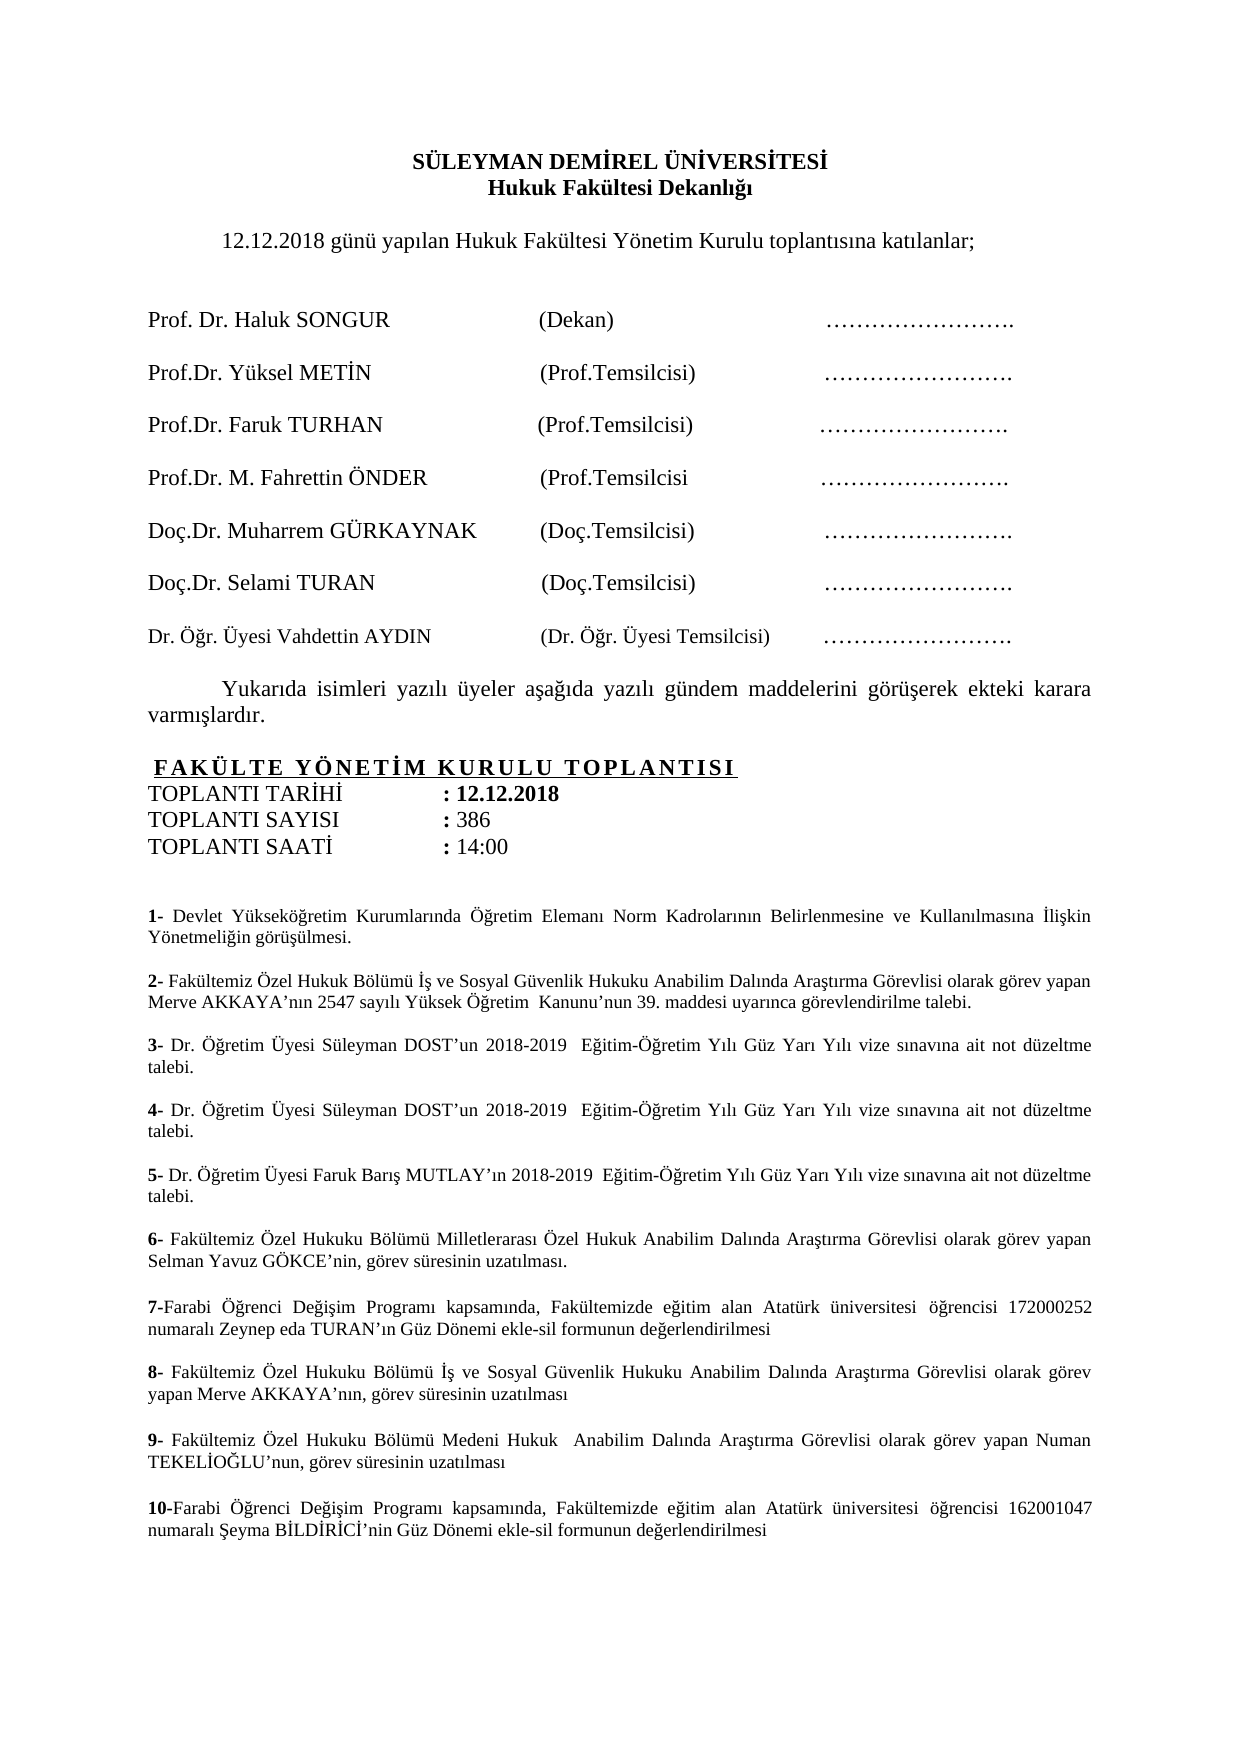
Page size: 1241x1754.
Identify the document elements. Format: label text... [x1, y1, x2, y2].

text 1- Devlet Yükseköğretim Kurumlarında Öğretim Elemanı Norm Kadrolarının Belirlenmesine ve Kullanılmasına İlişkin Yönetmeliğin görüşülmesi. [148, 905, 1092, 948]
text TOPLANTI SAYISI : 386 [148, 807, 1092, 833]
text 8- Fakültemiz Özel Hukuku Bölümü İş ve Sosyal Güvenlik Hukuku Anabilim Dalında Araştırma Görevlisi olarak görev yapan Merve AKKAYA’nın, görev süresinin uzatılması [148, 1361, 1092, 1404]
text Yukarıda isimleri yazılı üyeler aşağıda yazılı gündem maddelerini görüşerek ekteki karara varmışlardır. [148, 675, 1092, 727]
text Dr. Öğr. Üyesi Vahdettin AYDIN (Dr. Öğr. Üyesi Temsilcisi) ……………………. [148, 622, 1092, 648]
text Prof. Dr. Haluk SONGUR (Dekan) ……………………. [148, 306, 1092, 332]
text Doç.Dr. Selami TURAN (Doç.Temsilcisi) ……………………. [148, 569, 1092, 596]
text 4- Dr. Öğretim Üyesi Süleyman DOST’un 2018-2019 Eğitim-Öğretim Yılı Güz Yarı Yılı vize sınavına ait not düzeltme talebi. [148, 1099, 1092, 1142]
text 3- Dr. Öğretim Üyesi Süleyman DOST’un 2018-2019 Eğitim-Öğretim Yılı Güz Yarı Yılı vize sınavına ait not düzeltme talebi. [148, 1034, 1092, 1077]
text Prof.Dr. Faruk TURHAN (Prof.Temsilcisi) ……………………. [148, 411, 1092, 438]
text Hukuk Fakültesi Dekanlığı [148, 174, 1092, 200]
text Doç.Dr. Muharrem GÜRKAYNAK (Doç.Temsilcisi) ……………………. [148, 517, 1092, 543]
text FAKÜLTE YÖNETİM KURULU TOPLANTISI [148, 754, 1092, 780]
text TOPLANTI TARİHİ : 12.12.2018 [148, 780, 1092, 807]
text 10-Farabi Öğrenci Değişim Programı kapsamında, Fakültemizde eğitim alan Atatürk üniversitesi öğrencisi 162001047 numaralı Şeyma BİLDİRİCİ’nin Güz Dönemi ekle-sil formunun değerlendirilmesi [148, 1497, 1092, 1540]
text Prof.Dr. M. Fahrettin ÖNDER (Prof.Temsilcisi ……………………. [148, 464, 1092, 490]
text TOPLANTI SAATİ : 14:00 [148, 833, 1092, 859]
text 5- Dr. Öğretim Üyesi Faruk Barış MUTLAY’ın 2018-2019 Eğitim-Öğretim Yılı Güz Yarı Yılı vize sınavına ait not düzeltme talebi. [148, 1163, 1092, 1207]
text 9- Fakültemiz Özel Hukuku Bölümü Medeni Hukuk Anabilim Dalında Araştırma Görevlisi olarak görev yapan Numan TEKELİOĞLU’nun, görev süresinin uzatılması [148, 1429, 1092, 1472]
text 2- Fakültemiz Özel Hukuk Bölümü İş ve Sosyal Güvenlik Hukuku Anabilim Dalında Araştırma Görevlisi olarak görev yapan Merve AKKAYA’nın 2547 sayılı Yüksek Öğretim Kanunu’nun 39. maddesi uyarınca görevlendirilme talebi. [148, 969, 1092, 1013]
text Prof.Dr. Yüksel METİN (Prof.Temsilcisi) ……………………. [148, 358, 1092, 385]
text SÜLEYMAN DEMİREL ÜNİVERSİTESİ [148, 148, 1092, 174]
text 12.12.2018 günü yapılan Hukuk Fakültesi Yönetim Kurulu toplantısına katılanlar; [148, 227, 1092, 253]
text 6- Fakültemiz Özel Hukuku Bölümü Milletlerarası Özel Hukuk Anabilim Dalında Araştırma Görevlisi olarak görev yapan Selman Yavuz GÖKCE’nin, görev süresinin uzatılması. [148, 1228, 1092, 1271]
text 7-Farabi Öğrenci Değişim Programı kapsamında, Fakültemizde eğitim alan Atatürk üniversitesi öğrencisi 172000252 numaralı Zeynep eda TURAN’ın Güz Dönemi ekle-sil formunun değerlendirilmesi [148, 1296, 1092, 1339]
